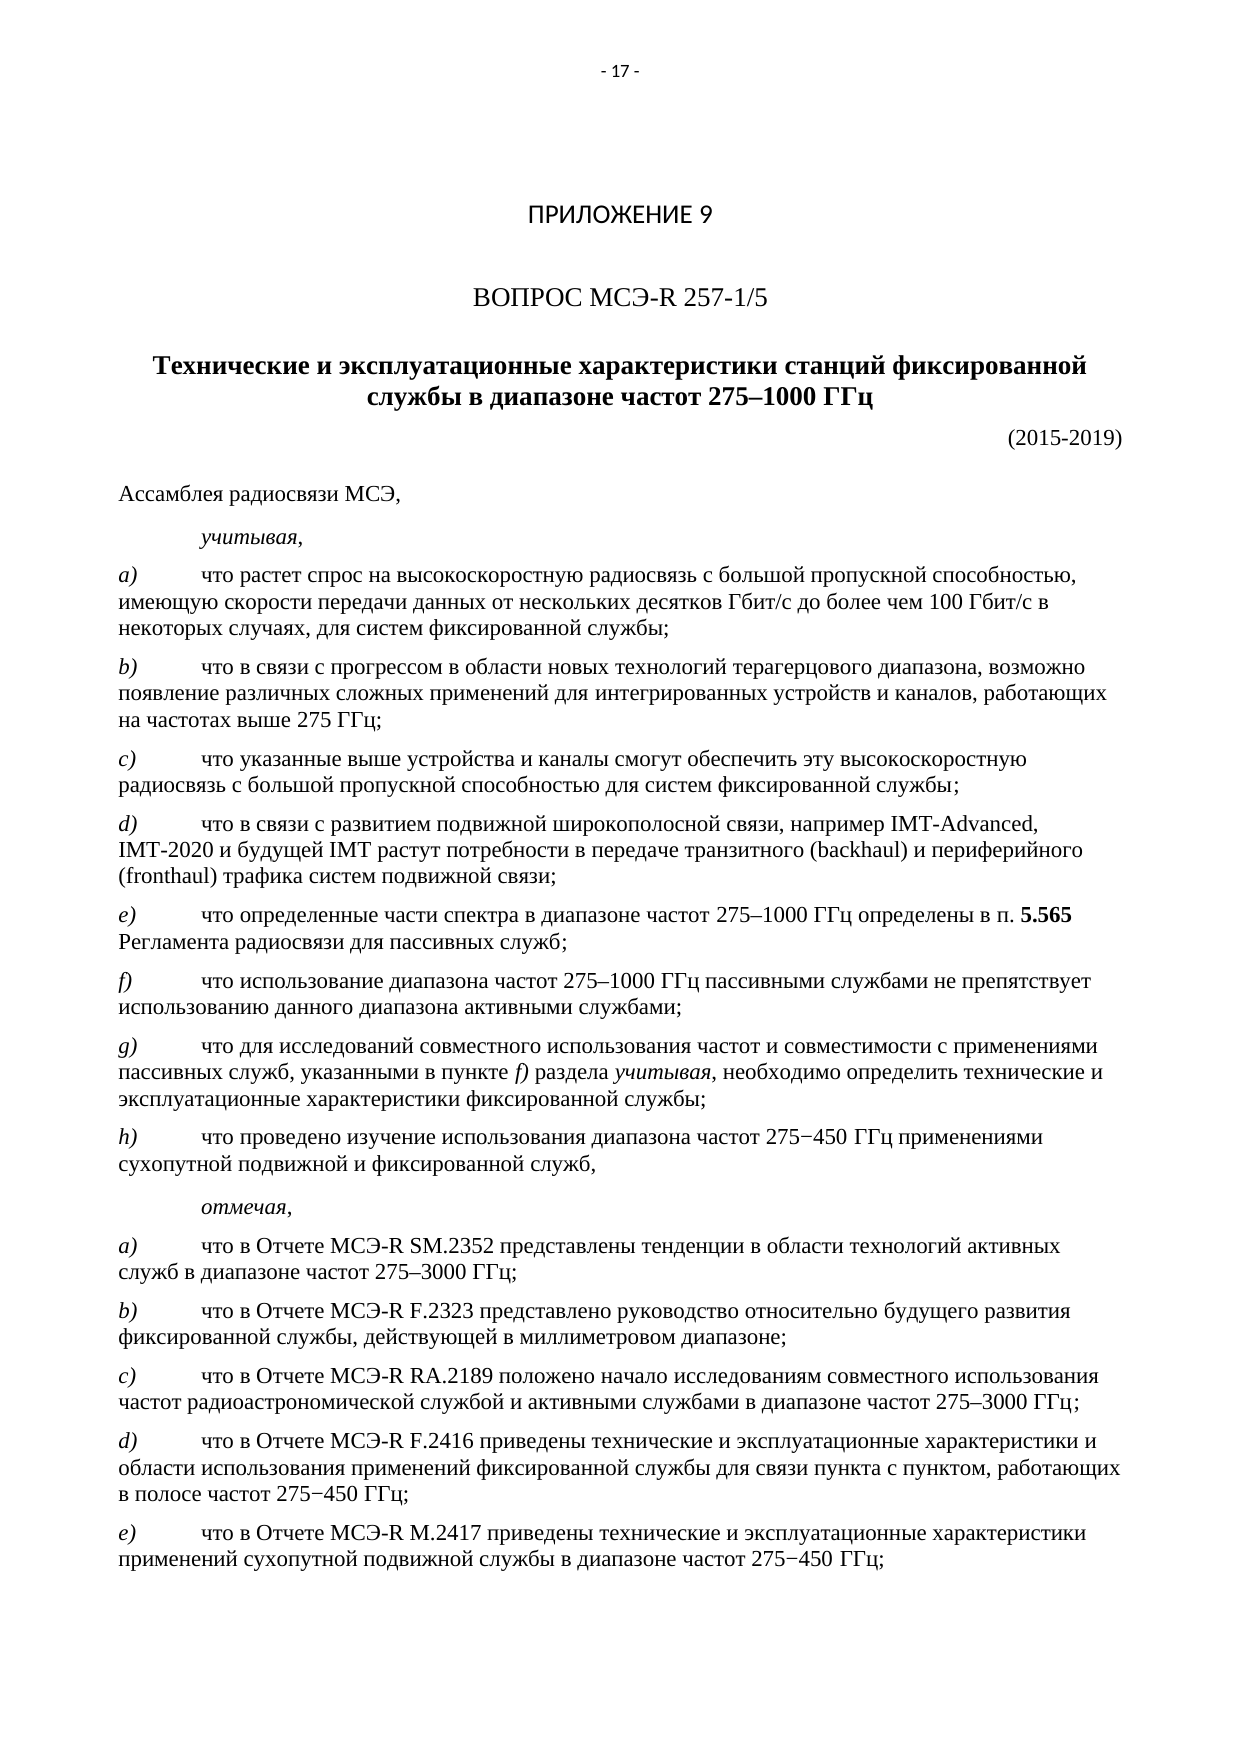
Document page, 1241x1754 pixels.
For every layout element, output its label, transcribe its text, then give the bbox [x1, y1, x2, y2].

text с) что в Отчете МСЭ-R RA.2189 положено начало исследованиям совместного использования частот радиоастрономической службой и активными службами в диапазоне частот 275–3000 ГГц; [118, 1362, 1122, 1415]
text c) что указанные выше устройства и каналы смогут обеспечить эту высокоскоростную радиосвязь с большой пропускной способностью для систем фиксированной службы; [118, 745, 1122, 797]
text e) что определенные части спектра в диапазоне частот 275–1000 ГГц определены в п. 5.565 Регламента радиосвязи для пассивных служб; [118, 901, 1122, 954]
text e) что в Отчете МСЭ-R M.2417 приведены технические и эксплуатационные характеристики применений сухопутной подвижной службы в диапазоне частот 275−450 ГГц; [118, 1519, 1122, 1572]
text f) что использование диапазона частот 275–1000 ГГц пассивными службами не препятствует использованию данного диапазона активными службами; [118, 967, 1122, 1019]
text a) что растет спрос на высокоскоростную радиосвязь с большой пропускной способностью, имеющую скорости передачи данных от нескольких десятков Гбит/с до более чем 100 Гбит/с в некоторых случаях, для систем фиксированной службы; [118, 562, 1122, 641]
text a) что в Отчете МСЭ-R SM.2352 представлены тенденции в области технологий активных служб в диапазоне частот 275–3000 ГГц; [118, 1232, 1122, 1284]
text g) что для исследований совместного использования частот и совместимости с применениями пассивных служб, указанными в пункте f) раздела учитывая, необходимо определить технические и эксплуатационные характеристики фиксированной службы; [118, 1032, 1122, 1111]
text b) что в связи с прогрессом в области новых технологий терагерцового диапазона, возможно появление различных сложных применений для интегрированных устройств и каналов, работающих на частотах выше 275 ГГц; [118, 653, 1122, 732]
text учитывая, [201, 523, 1122, 549]
title Ассамблея радиосвязи МСЭ, [118, 480, 1122, 506]
text отмечая, [201, 1193, 1122, 1219]
text (2015-2019) [118, 424, 1122, 451]
title Технические и эксплуатационные характеристики станций фиксированной службы в диапазоне частот 275–1000 ГГц [118, 349, 1122, 412]
text ВОПРОС МСЭ-R 257-1/5 [118, 281, 1122, 312]
text h) что проведено изучение использования диапазона частот 275−450 ГГц применениями сухопутной подвижной и фиксированной служб, [118, 1123, 1122, 1176]
text d) что в Отчете МСЭ-R F.2416 приведены технические и эксплуатационные характеристики и области использования применений фиксированной службы для связи пункта с пунктом, работающих в полосе частот 275−450 ГГц; [118, 1427, 1122, 1506]
text b) что в Отчете МСЭ-R F.2323 представлено руководство относительно будущего развития фиксированной службы, действующей в миллиметровом диапазоне; [118, 1297, 1122, 1349]
text d) что в связи с развитием подвижной широкополосной связи, например IMT-Advanced, IMT-2020 и будущей IMT растут потребности в передаче транзитного (backhaul) и периферийного (fronthaul) трафика систем подвижной связи; [118, 810, 1122, 889]
text Приложение 9 [118, 198, 1122, 231]
